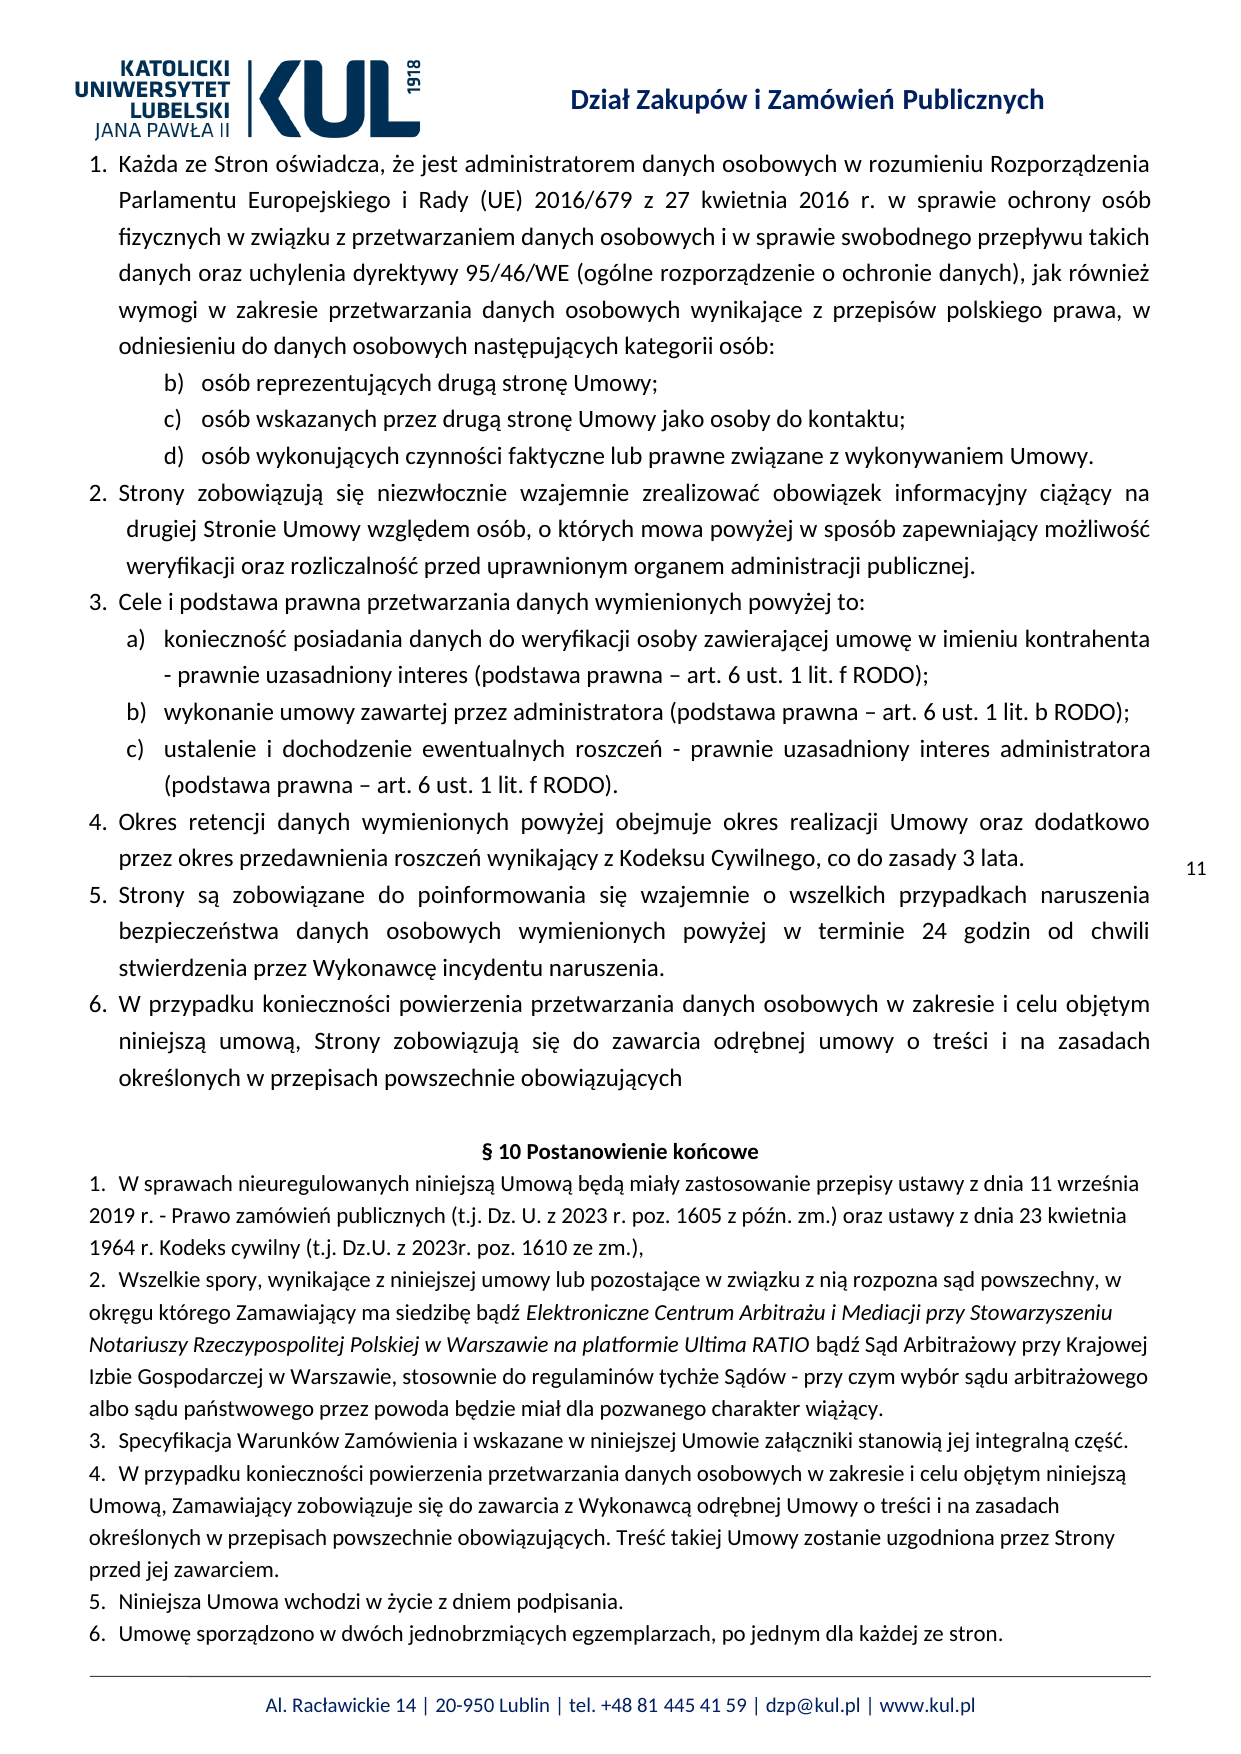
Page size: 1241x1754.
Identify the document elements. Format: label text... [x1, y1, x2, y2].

list Cele i podstawa prawna przetwarzania danych wymienionych powyżej to: [89, 586, 1152, 617]
list W przypadku konieczności powierzenia przetwarzania danych osobowych w zakresie i celu objętym niniejszą umową, Strony zobowiązują się do zawarcia odrębnej umowy o treści i na zasadach określonych w przepisach powszechnie obowiązujących [89, 989, 1152, 1092]
list Strony zobowiązują się niezwłocznie wzajemnie zrealizować obowiązek informacyjny ciążący na drugiej Stronie Umowy względem osób, o których mowa powyżej w sposób zapewniający możliwość weryfikacji oraz rozliczalność przed uprawnionym organem administracji publicznej. [89, 477, 1152, 580]
list osób reprezentujących drugą stronę Umowy; [164, 367, 1152, 398]
list W przypadku konieczności powierzenia przetwarzania danych osobowych w zakresie i celu objętym niniejszą Umową, Zamawiający zobowiązuje się do zawarcia z Wykonawcą odrębnej Umowy o treści i na zasadach określonych w przepisach powszechnie obowiązujących. Treść takiej Umowy zostanie uzgodniona przez Strony przed jej zawarciem. [89, 1459, 1152, 1583]
list Strony są zobowiązane do poinformowania się wzajemnie o wszelkich przypadkach naruszenia bezpieczeństwa danych osobowych wymienionych powyżej w terminie 24 godzin od chwili stwierdzenia przez Wykonawcę incydentu naruszenia. [89, 879, 1152, 983]
list ustalenie i dochodzenie ewentualnych roszczeń - prawnie uzasadniony interes administratora (podstawa prawna – art. 6 ust. 1 lit. f RODO). [126, 733, 1152, 800]
list wykonanie umowy zawartej przez administratora (podstawa prawna – art. 6 ust. 1 lit. b RODO); [126, 696, 1152, 727]
list Niniejsza Umowa wchodzi w życie z dniem podpisania. [89, 1587, 1152, 1615]
picture [0, 0, 1175, 148]
list Każda ze Stron oświadcza, że jest administratorem danych osobowych w rozumieniu Rozporządzenia Parlamentu Europejskiego i Rady (UE) 2016/679 z 27 kwietnia 2016 r. w sprawie ochrony osób fizycznych w związku z przetwarzaniem danych osobowych i w sprawie swobodnego przepływu takich danych oraz uchylenia dyrektywy 95/46/WE (ogólne rozporządzenie o ochronie danych), jak również wymogi w zakresie przetwarzania danych osobowych wynikające z przepisów polskiego prawa, w odniesieniu do danych osobowych następujących kategorii osób: [89, 148, 1152, 361]
list Okres retencji danych wymienionych powyżej obejmuje okres realizacji Umowy oraz dodatkowo przez okres przedawnienia roszczeń wynikający z Kodeksu Cywilnego, co do zasady 3 lata. [89, 806, 1152, 873]
list Umowę sporządzono w dwóch jednobrzmiących egzemplarzach, po jednym dla każdej ze stron. [89, 1619, 1152, 1648]
list Specyfikacja Warunków Zamówienia i wskazane w niniejszej Umowie załączniki stanowią jej integralną część. [89, 1426, 1152, 1454]
list konieczność posiadania danych do weryfikacji osoby zawierającej umowę w imieniu kontrahenta - prawnie uzasadniony interes (podstawa prawna – art. 6 ust. 1 lit. f RODO); [126, 623, 1152, 690]
text § 10 Postanowienie końcowe [89, 1137, 1152, 1165]
list Wszelkie spory, wynikające z niniejszej umowy lub pozostające w związku z nią rozpozna sąd powszechny, w okręgu którego Zamawiający ma siedzibę bądź Elektroniczne Centrum Arbitrażu i Mediacji przy Stowarzyszeniu Notariuszy Rzeczypospolitej Polskiej w Warszawie na platformie Ultima RATIO bądź Sąd Arbitrażowy przy Krajowej Izbie Gospodarczej w Warszawie, stosownie do regulaminów tychże Sądów - przy czym wybór sądu arbitrażowego albo sądu państwowego przez powoda będzie miał dla pozwanego charakter wiążący. [89, 1266, 1152, 1422]
list W sprawach nieuregulowanych niniejszą Umową będą miały zastosowanie przepisy ustawy z dnia 11 września 2019 r. - Prawo zamówień publicznych (t.j. Dz. U. z 2023 r. poz. 1605 z późn. zm.) oraz ustawy z dnia 23 kwietnia 1964 r. Kodeks cywilny (t.j. Dz.U. z 2023r. poz. 1610 ze zm.), [89, 1169, 1152, 1261]
list osób wskazanych przez drugą stronę Umowy jako osoby do kontaktu; [164, 404, 1152, 434]
list osób wykonujących czynności faktyczne lub prawne związane z wykonywaniem Umowy. [164, 440, 1152, 471]
